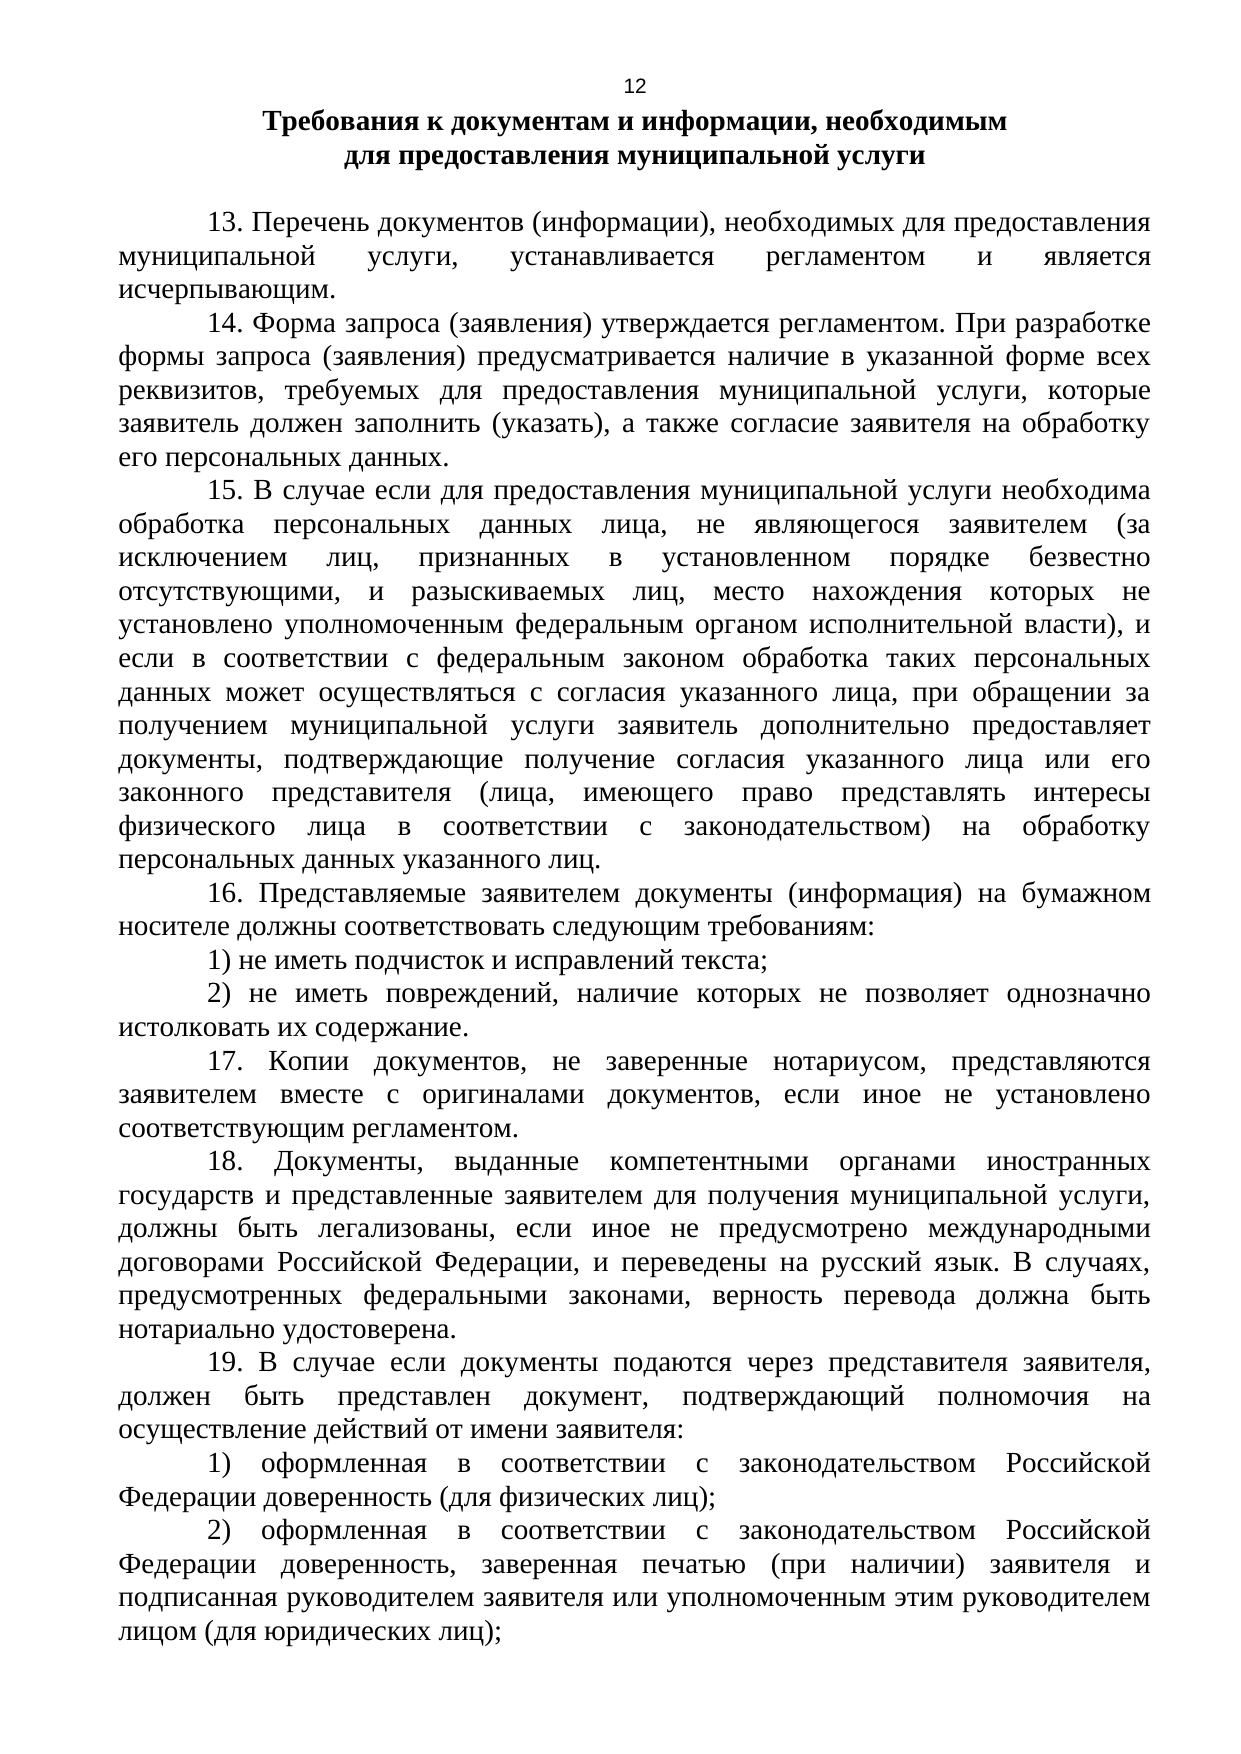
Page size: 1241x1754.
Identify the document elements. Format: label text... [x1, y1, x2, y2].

text 18. Документы, выданные компетентными органами иностранных государств и представленные заявителем для получения муниципальной услуги, должны быть легализованы, если иное не предусмотрено международными договорами Российской Федерации, и переведены на русский язык. В случаях, предусмотренных федеральными законами, верность перевода должна быть нотариально удостоверена. [118, 1143, 1152, 1344]
text для предоставления муниципальной услуги [118, 137, 1152, 171]
text Требования к документам и информации, необходимым [118, 103, 1152, 137]
text 2) оформленная в соответствии с законодательством Российской Федерации доверенность, заверенная печатью (при наличии) заявителя и подписанная руководителем заявителя или уполномоченным этим руководителем лицом (для юридических лиц); [118, 1512, 1152, 1646]
text 1) не иметь подчисток и исправлений текста; [118, 942, 1152, 976]
text 13. Перечень документов (информации), необходимых для предоставления муниципальной услуги, устанавливается регламентом и является исчерпывающим. [118, 204, 1152, 305]
text 2) не иметь повреждений, наличие которых не позволяет однозначно истолковать их содержание. [118, 976, 1152, 1043]
text 19. В случае если документы подаются через представителя заявителя, должен быть представлен документ, подтверждающий полномочия на осуществление действий от имени заявителя: [118, 1344, 1152, 1445]
text 16. Представляемые заявителем документы (информация) на бумажном носителе должны соответствовать следующим требованиям: [118, 875, 1152, 942]
text 17. Копии документов, не заверенные нотариусом, представляются заявителем вместе с оригиналами документов, если иное не установлено соответствующим регламентом. [118, 1043, 1152, 1143]
text 15. В случае если для предоставления муниципальной услуги необходима обработка персональных данных лица, не являющегося заявителем (за исключением лиц, признанных в установленном порядке безвестно отсутствующими, и разыскиваемых лиц, место нахождения которых не установлено уполномоченным федеральным органом исполнительной власти), и если в соответствии с федеральным законом обработка таких персональных данных может осуществляться с согласия указанного лица, при обращении за получением муниципальной услуги заявитель дополнительно предоставляет документы, подтверждающие получение согласия указанного лица или его законного представителя (лица, имеющего право представлять интересы физического лица в соответствии с законодательством) на обработку персональных данных указанного лиц. [118, 472, 1152, 875]
text 14. Форма запроса (заявления) утверждается регламентом. При разработке формы запроса (заявления) предусматривается наличие в указанной форме всех реквизитов, требуемых для предоставления муниципальной услуги, которые заявитель должен заполнить (указать), а также согласие заявителя на обработку его персональных данных. [118, 305, 1152, 472]
text 1) оформленная в соответствии с законодательством Российской Федерации доверенность (для физических лиц); [118, 1445, 1152, 1512]
